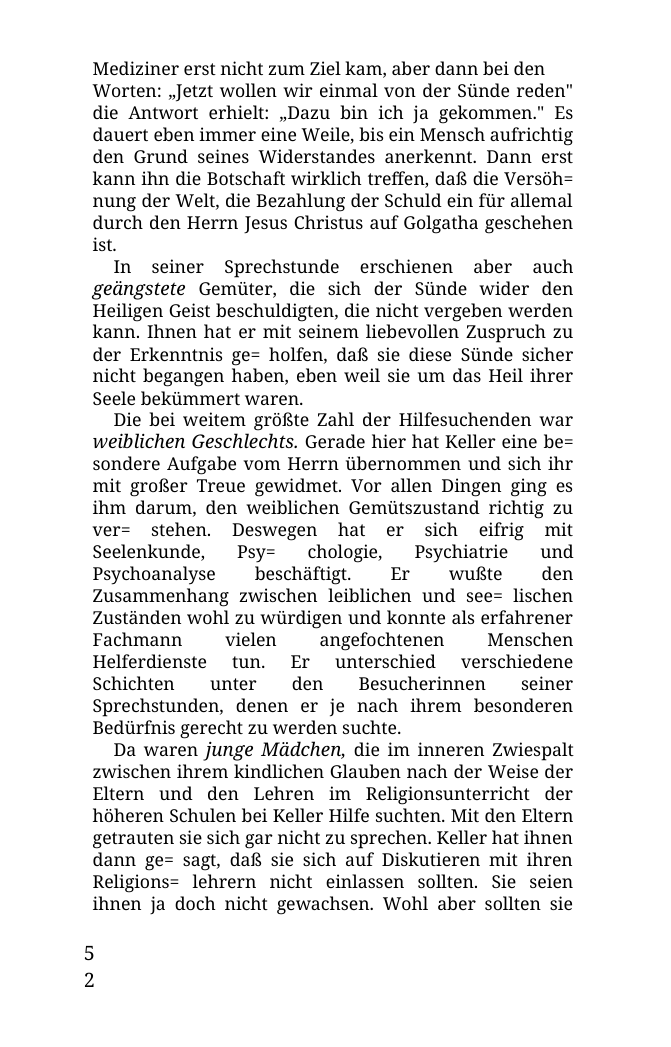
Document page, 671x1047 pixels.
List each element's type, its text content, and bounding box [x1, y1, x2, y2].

text Die bei weitem größte Zahl der Hilfesuchenden war weiblichen Geschlechts. Gerade hier hat Keller eine be= sondere Aufgabe vom Herrn übernommen und sich ihr mit großer Treue gewidmet. Vor allen Dingen ging es ihm darum, den weiblichen Gemütszustand richtig zu ver= stehen. Deswegen hat er sich eifrig mit Seelenkunde, Psy= chologie, Psychiatrie und Psychoanalyse beschäftigt. Er wußte den Zusammenhang zwischen leiblichen und see= lischen Zuständen wohl zu würdigen und konnte als erfahrener Fachmann vielen angefochtenen Menschen Helferdienste tun. Er unterschied verschiedene Schichten unter den Besucherinnen seiner Sprechstunden, denen er je nach ihrem besonderen Bedürfnis gerecht zu werden suchte. [92, 409, 574, 739]
text In seiner Sprechstunde erschienen aber auch geängstete Gemüter, die sich der Sünde wider den Heiligen Geist beschuldigten, die nicht vergeben werden kann. Ihnen hat er mit seinem liebevollen Zuspruch zu der Erkenntnis ge= holfen, daß sie diese Sünde sicher nicht begangen haben, eben weil sie um das Heil ihrer Seele bekümmert waren. [92, 256, 574, 409]
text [92, 739, 574, 915]
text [92, 58, 572, 80]
text Worten: „Jetzt wollen wir einmal von der Sünde reden" die Antwort erhielt: „Dazu bin ich ja gekommen." Es dauert eben immer eine Weile, bis ein Mensch aufrichtig den Grund seines Widerstandes anerkennt. Dann erst kann ihn die Botschaft wirklich treffen, daß die Versöh= nung der Welt, die Bezahlung der Schuld ein für allemal durch den Herrn Jesus Christus auf Golgatha geschehen ist. [92, 80, 574, 256]
